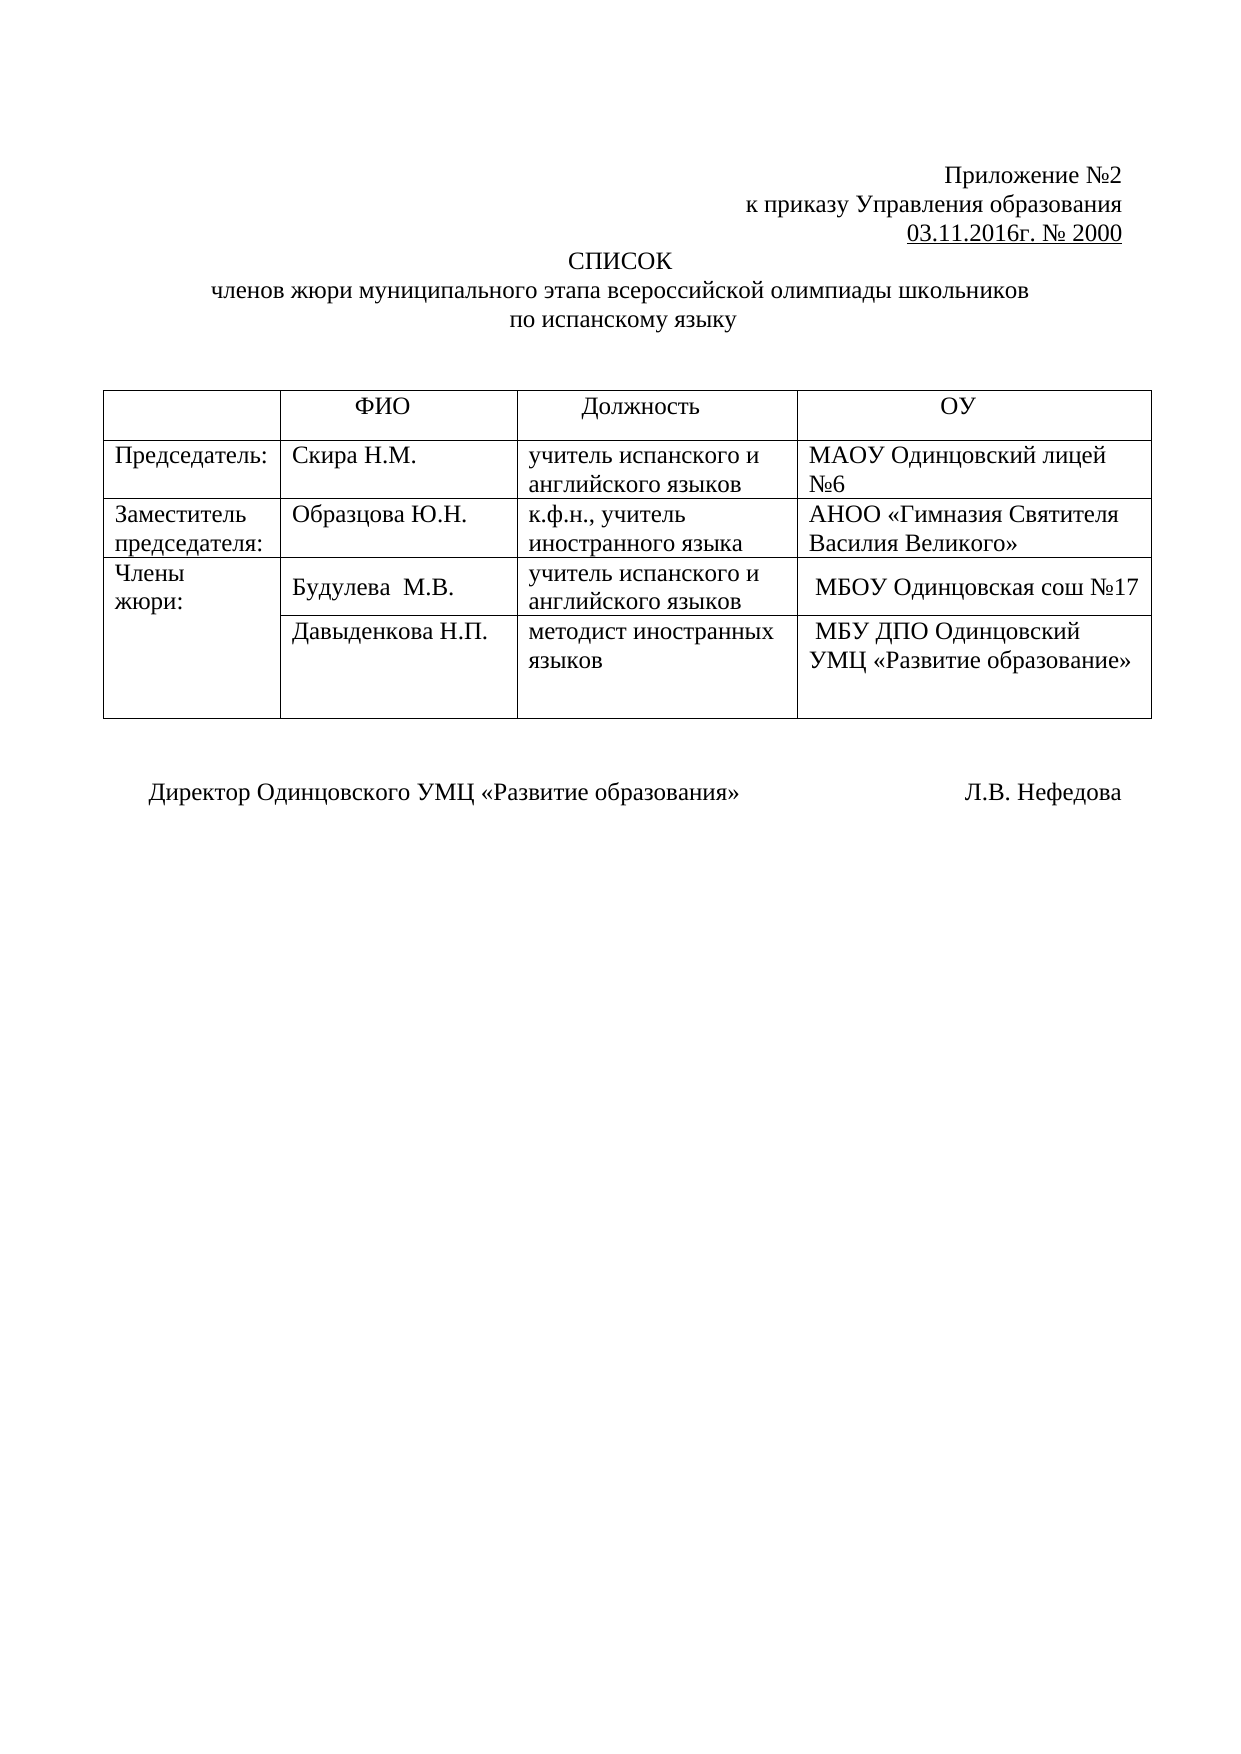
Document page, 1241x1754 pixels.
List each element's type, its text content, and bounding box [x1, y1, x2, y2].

table_cell МБУ ДПО Одинцовский УМЦ «Развитие образование» [798, 616, 1151, 718]
table_cell АНОО «Гимназия Святителя Василия Великого» [798, 499, 1151, 557]
table_cell учитель испанского и английского языков [518, 558, 797, 615]
table_header Должность [518, 391, 797, 439]
table_cell учитель испанского и английского языков [518, 441, 797, 498]
table_cell Скира Н.М. [281, 441, 517, 498]
table_cell Председатель: [104, 441, 280, 498]
text по испанскому языку [118, 304, 1122, 333]
table_cell МБОУ Одинцовская сош №17 [798, 558, 1151, 615]
text членов жюри муниципального этапа всероссийской олимпиады школьников [118, 275, 1122, 304]
table_header ОУ [798, 391, 1151, 439]
text к приказу Управления образования [118, 189, 1122, 218]
table_cell Заместитель председателя: [104, 499, 280, 557]
table_cell Будулева М.В. [281, 558, 517, 615]
text Приложение №2 [118, 160, 1122, 189]
table_cell МАОУ Одинцовский лицей №6 [798, 441, 1151, 498]
table_cell Образцова Ю.Н. [281, 499, 517, 557]
text 03.11.2016г. № 2000 [118, 218, 1122, 246]
table_cell Давыденкова Н.П. [281, 616, 517, 718]
table_header [104, 391, 280, 439]
table_cell к.ф.н., учитель иностранного языка [518, 499, 797, 557]
table_cell методист иностранных языков [518, 616, 797, 718]
text Директор Одинцовского УМЦ «Развитие образования» Л.В. Нефедова [118, 777, 1122, 806]
text СПИСОК [118, 246, 1122, 275]
table_header ФИО [281, 391, 517, 439]
table_cell Члены жюри: [104, 558, 280, 718]
